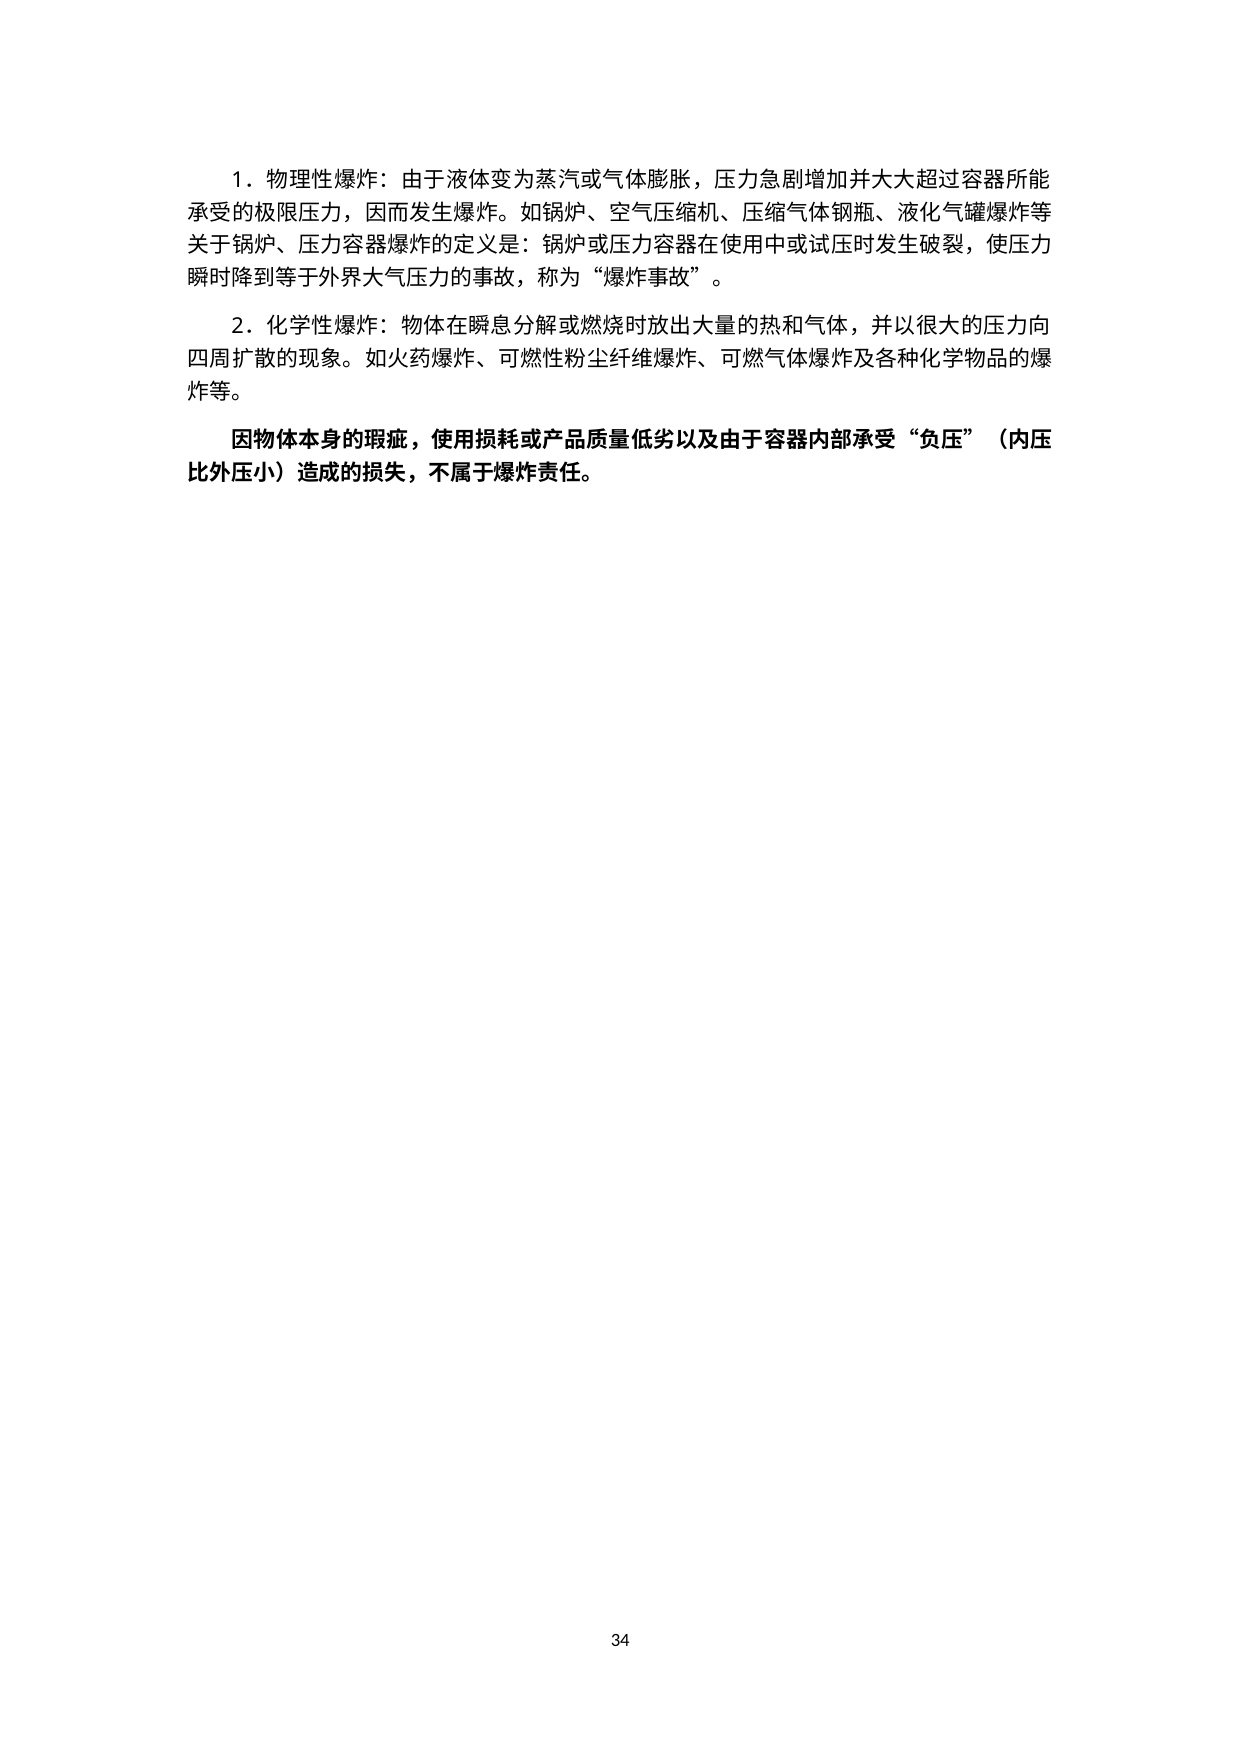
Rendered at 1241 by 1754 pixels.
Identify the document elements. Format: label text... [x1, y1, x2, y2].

text 因物体本身的瑕疵，使用损耗或产品质量低劣以及由于容器内部承受“负压”（内压比外压小）造成的损失，不属于爆炸责任。 [187, 422, 1053, 487]
text 2．化学性爆炸：物体在瞬息分解或燃烧时放出大量的热和气体，并以很大的压力向四周扩散的现象。如火药爆炸、可燃性粉尘纤维爆炸、可燃气体爆炸及各种化学物品的爆炸等。 [187, 308, 1053, 406]
text 1．物理性爆炸：由于液体变为蒸汽或气体膨胀，压力急剧增加并大大超过容器所能承受的极限压力，因而发生爆炸。如锅炉、空气压缩机、压缩气体钢瓶、液化气罐爆炸等。关于锅炉、压力容器爆炸的定义是：锅炉或压力容器在使用中或试压时发生破裂，使压力瞬时降到等于外界大气压力的事故，称为“爆炸事故”。 [187, 162, 1053, 292]
